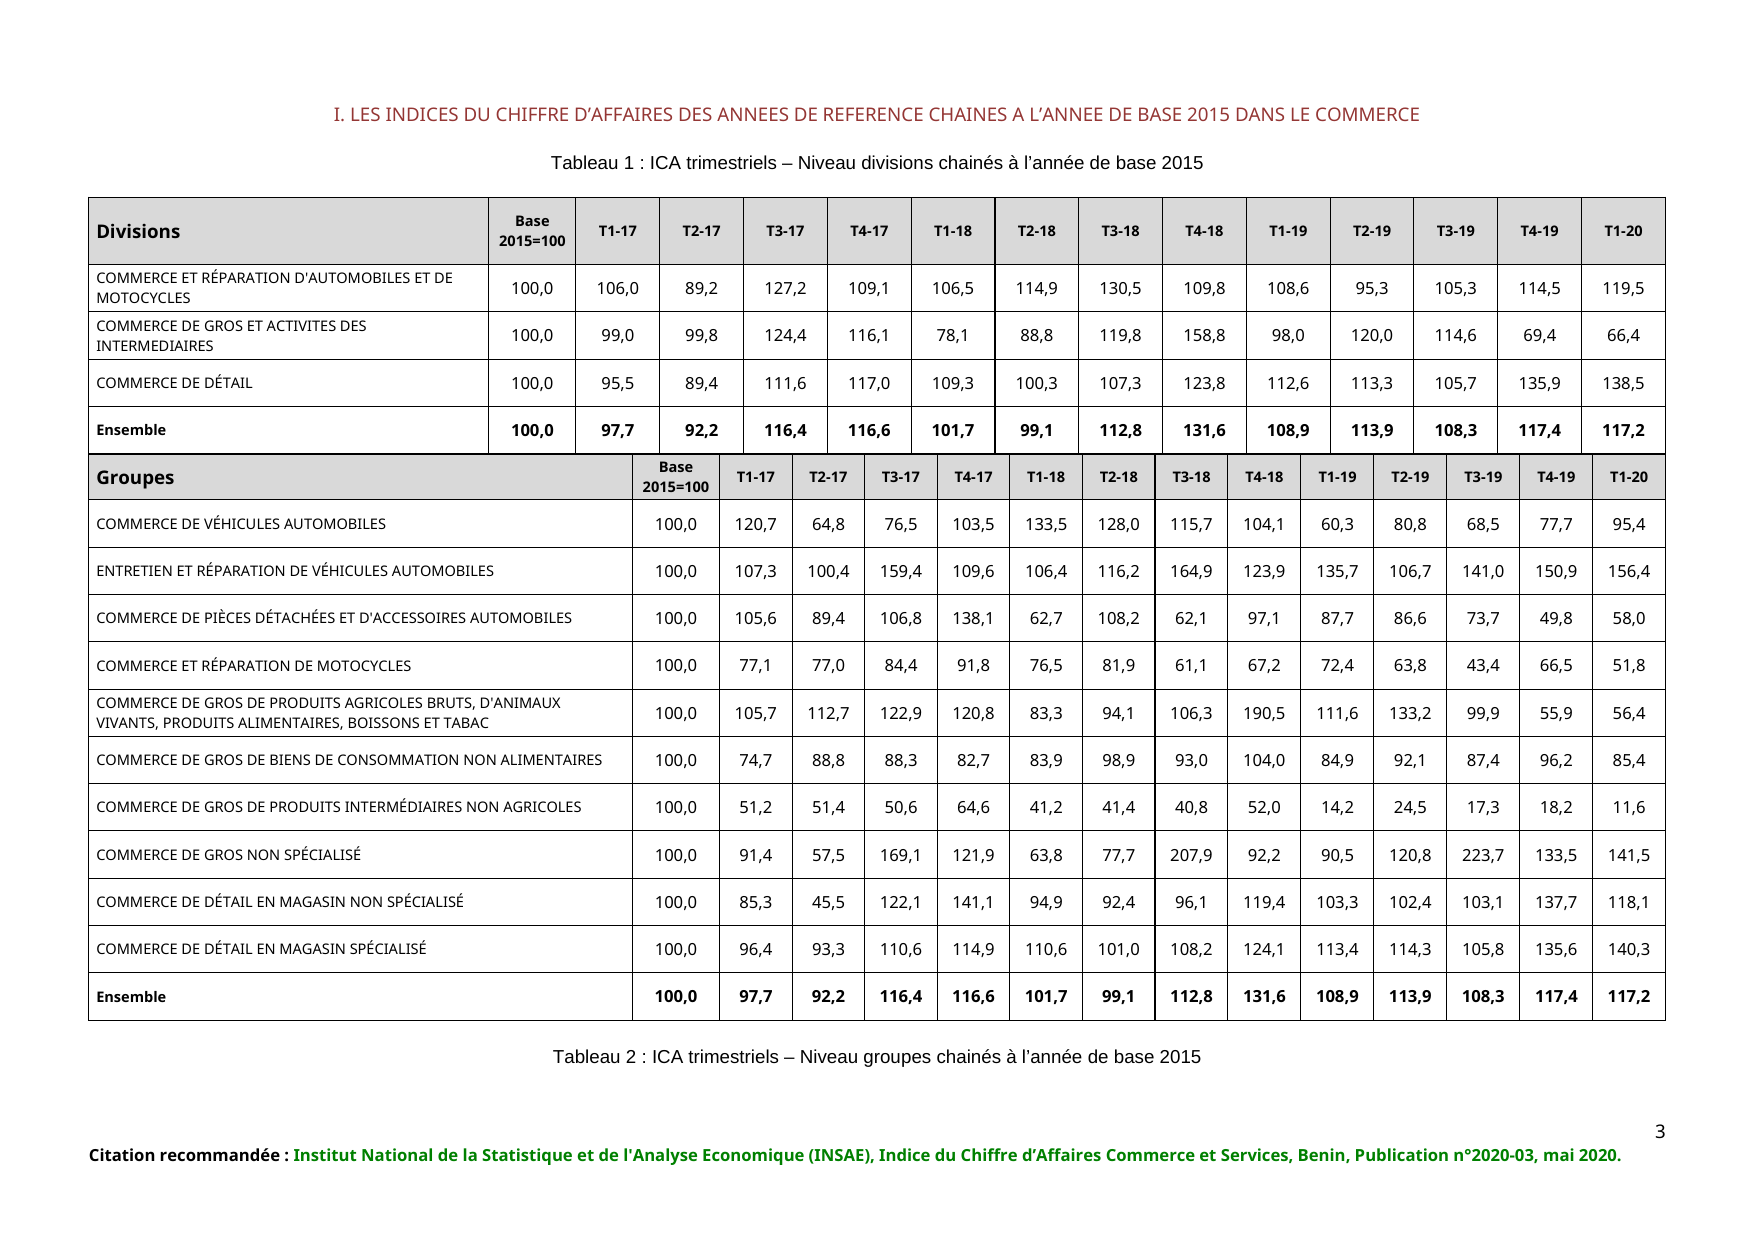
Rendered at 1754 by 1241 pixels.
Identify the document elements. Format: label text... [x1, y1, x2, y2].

table_cell 58,0 [1593, 595, 1665, 641]
table_cell 108,2 [1156, 926, 1227, 972]
table_cell 135,6 [1520, 926, 1592, 972]
table_cell 68,5 [1447, 500, 1519, 547]
table_cell 138,5 [1582, 360, 1665, 406]
table_cell 43,4 [1447, 642, 1519, 688]
table_cell 127,2 [744, 265, 827, 311]
table_cell 91,4 [720, 831, 792, 878]
table_cell 67,2 [1228, 642, 1300, 688]
table_header T4-19 [1520, 455, 1592, 499]
table_header T1-17 [576, 198, 659, 264]
table_cell 124,4 [744, 312, 827, 358]
table_cell 112,7 [793, 690, 864, 736]
table_cell 64,6 [938, 784, 1009, 830]
table_cell 109,6 [938, 548, 1009, 594]
table_cell 99,0 [576, 312, 659, 358]
table_cell 114,9 [938, 926, 1009, 972]
table_cell 24,5 [1374, 784, 1446, 830]
table_header T3-17 [865, 455, 937, 499]
table_header T1-19 [1301, 455, 1373, 499]
table_cell 106,0 [576, 265, 659, 311]
table_header T4-17 [938, 455, 1009, 499]
table_cell 131,6 [1163, 407, 1246, 453]
table_cell COMMERCE DE DÉTAIL EN MAGASIN NON SPÉCIALISÉ [89, 879, 632, 925]
table_cell 100,0 [489, 265, 575, 311]
table_cell 122,9 [865, 690, 937, 736]
table_cell 108,9 [1247, 407, 1330, 453]
table_cell 124,1 [1228, 926, 1300, 972]
table_cell 100,0 [633, 690, 719, 736]
table_header T2-19 [1374, 455, 1446, 499]
table_cell 76,5 [1010, 642, 1082, 688]
table_cell 135,9 [1498, 360, 1581, 406]
table_header T2-18 [1083, 455, 1154, 499]
table_header T4-18 [1163, 198, 1246, 264]
table_cell 113,4 [1301, 926, 1373, 972]
table_cell 121,9 [938, 831, 1009, 878]
table_cell 85,3 [720, 879, 792, 925]
table_cell 122,1 [865, 879, 937, 925]
table_header T3-18 [1079, 198, 1162, 264]
table_cell 223,7 [1447, 831, 1519, 878]
table_cell 18,2 [1520, 784, 1592, 830]
table_cell 100,4 [793, 548, 864, 594]
table_cell 73,7 [1447, 595, 1519, 641]
table_cell 62,1 [1156, 595, 1227, 641]
table_cell 102,4 [1374, 879, 1446, 925]
table_cell 109,3 [912, 360, 994, 406]
table_cell 72,4 [1301, 642, 1373, 688]
table_cell 86,6 [1374, 595, 1446, 641]
table_cell 60,3 [1301, 500, 1373, 547]
table_cell 110,6 [865, 926, 937, 972]
table_cell 120,7 [720, 500, 792, 547]
table_cell 85,4 [1593, 737, 1665, 783]
table_cell 41,4 [1083, 784, 1154, 830]
table_cell 74,7 [720, 737, 792, 783]
table_header T1-18 [1010, 455, 1082, 499]
table_cell 119,4 [1228, 879, 1300, 925]
table_cell 123,9 [1228, 548, 1300, 594]
table_cell 100,0 [489, 360, 575, 406]
table_cell 100,3 [996, 360, 1078, 406]
table_cell 105,7 [720, 690, 792, 736]
table_cell 69,4 [1498, 312, 1581, 358]
table_header T1-20 [1582, 198, 1665, 264]
table_cell 90,5 [1301, 831, 1373, 878]
table_cell 111,6 [744, 360, 827, 406]
table_cell 116,6 [828, 407, 911, 453]
table_cell 94,9 [1010, 879, 1082, 925]
table_cell 99,1 [1083, 973, 1154, 1019]
table_cell 77,7 [1520, 500, 1592, 547]
table_cell 88,3 [865, 737, 937, 783]
table_cell 105,7 [1414, 360, 1497, 406]
table_cell COMMERCE DE VÉHICULES AUTOMOBILES [89, 500, 632, 547]
table_cell 116,4 [865, 973, 937, 1019]
table_cell 84,4 [865, 642, 937, 688]
table_cell 133,2 [1374, 690, 1446, 736]
table_cell 115,7 [1156, 500, 1227, 547]
table_cell 131,6 [1228, 973, 1300, 1019]
table_cell 51,4 [793, 784, 864, 830]
table_header Base 2015=100 [633, 455, 719, 499]
table_cell 169,1 [865, 831, 937, 878]
table_cell 140,3 [1593, 926, 1665, 972]
table_cell 62,7 [1010, 595, 1082, 641]
table_cell 117,2 [1582, 407, 1665, 453]
table_cell 92,4 [1083, 879, 1154, 925]
table_cell 89,2 [660, 265, 743, 311]
table_cell 120,0 [1331, 312, 1413, 358]
table_cell COMMERCE ET RÉPARATION DE MOTOCYCLES [89, 642, 632, 688]
table_cell 103,1 [1447, 879, 1519, 925]
table_cell 133,5 [1010, 500, 1082, 547]
table_cell 95,3 [1331, 265, 1413, 311]
table_cell 128,0 [1083, 500, 1154, 547]
table_cell 66,4 [1582, 312, 1665, 358]
table_cell 103,3 [1301, 879, 1373, 925]
table_cell 104,0 [1228, 737, 1300, 783]
table_cell 97,1 [1228, 595, 1300, 641]
table_cell COMMERCE DE GROS DE PRODUITS INTERMÉDIAIRES NON AGRICOLES [89, 784, 632, 830]
table_cell COMMERCE DE GROS DE PRODUITS AGRICOLES BRUTS, D'ANIMAUX VIVANTS, PRODUITS ALIMENTAIRES, BOISSONS ET TABAC [89, 690, 632, 736]
table_cell Ensemble [89, 973, 632, 1019]
table_cell 55,9 [1520, 690, 1592, 736]
table_cell 106,4 [1010, 548, 1082, 594]
table_cell 96,4 [720, 926, 792, 972]
table_cell 98,9 [1083, 737, 1154, 783]
table_cell 95,5 [576, 360, 659, 406]
table_cell 100,0 [489, 312, 575, 358]
table_cell 101,7 [1010, 973, 1082, 1019]
table_cell 99,8 [660, 312, 743, 358]
table_cell 103,5 [938, 500, 1009, 547]
table_cell 93,3 [793, 926, 864, 972]
table_cell 113,3 [1331, 360, 1413, 406]
table_cell 108,9 [1301, 973, 1373, 1019]
table_cell 49,8 [1520, 595, 1592, 641]
table_cell 96,2 [1520, 737, 1592, 783]
table_cell 92,1 [1374, 737, 1446, 783]
table_cell 88,8 [793, 737, 864, 783]
table_cell 50,6 [865, 784, 937, 830]
table_cell 84,9 [1301, 737, 1373, 783]
table_cell 106,5 [912, 265, 994, 311]
table_cell 117,0 [828, 360, 911, 406]
table_header T3-17 [744, 198, 827, 264]
table_cell 80,8 [1374, 500, 1446, 547]
table_cell 141,0 [1447, 548, 1519, 594]
table_cell ENTRETIEN ET RÉPARATION DE VÉHICULES AUTOMOBILES [89, 548, 632, 594]
table_cell COMMERCE DE GROS DE BIENS DE CONSOMMATION NON ALIMENTAIRES [89, 737, 632, 783]
table_cell 120,8 [1374, 831, 1446, 878]
table_cell 107,3 [720, 548, 792, 594]
table_cell 164,9 [1156, 548, 1227, 594]
table_cell COMMERCE DE DÉTAIL [89, 360, 488, 406]
table_cell 81,9 [1083, 642, 1154, 688]
table_header T2-19 [1331, 198, 1413, 264]
table_header T1-17 [720, 455, 792, 499]
table_cell 107,3 [1079, 360, 1162, 406]
table_cell 56,4 [1593, 690, 1665, 736]
table_cell 113,9 [1374, 973, 1446, 1019]
table_header T4-18 [1228, 455, 1300, 499]
table_cell 104,1 [1228, 500, 1300, 547]
table_cell 89,4 [660, 360, 743, 406]
table_cell 106,8 [865, 595, 937, 641]
table_cell 100,0 [633, 879, 719, 925]
table_cell 106,3 [1156, 690, 1227, 736]
table_cell 135,7 [1301, 548, 1373, 594]
table_cell 17,3 [1447, 784, 1519, 830]
table_cell 99,9 [1447, 690, 1519, 736]
table_cell COMMERCE DE GROS NON SPÉCIALISÉ [89, 831, 632, 878]
table_cell 82,7 [938, 737, 1009, 783]
table_cell 141,5 [1593, 831, 1665, 878]
table_cell 100,0 [633, 642, 719, 688]
table_cell 117,4 [1498, 407, 1581, 453]
table_cell 112,8 [1156, 973, 1227, 1019]
table_cell 100,0 [633, 500, 719, 547]
table_cell 109,1 [828, 265, 911, 311]
table_cell 97,7 [576, 407, 659, 453]
table_cell 207,9 [1156, 831, 1227, 878]
table_cell 41,2 [1010, 784, 1082, 830]
table_cell 66,5 [1520, 642, 1592, 688]
table_cell 108,3 [1414, 407, 1497, 453]
table_cell 101,7 [912, 407, 994, 453]
table_cell 108,6 [1247, 265, 1330, 311]
table_header T1-19 [1247, 198, 1330, 264]
table_cell 77,1 [720, 642, 792, 688]
table_cell 77,7 [1083, 831, 1154, 878]
table_cell 159,4 [865, 548, 937, 594]
table_cell 119,8 [1079, 312, 1162, 358]
table_cell 141,1 [938, 879, 1009, 925]
table_header T1-20 [1593, 455, 1665, 499]
table_cell 91,8 [938, 642, 1009, 688]
table_cell COMMERCE ET RÉPARATION D'AUTOMOBILES ET DE MOTOCYCLES [89, 265, 488, 311]
table_header T2-17 [793, 455, 864, 499]
text I. LES INDICES DU CHIFFRE D’AFFAIRES DES ANNEES DE REFERENCE CHAINES A L’ANNEE DE BASE 2015 DANS LE COMMERCE [89, 101, 1665, 127]
table_header T3-19 [1414, 198, 1497, 264]
table_header T4-19 [1498, 198, 1581, 264]
table_cell 116,6 [938, 973, 1009, 1019]
table_cell 95,4 [1593, 500, 1665, 547]
table_cell 100,0 [633, 784, 719, 830]
table_cell COMMERCE DE DÉTAIL EN MAGASIN SPÉCIALISÉ [89, 926, 632, 972]
table_cell 77,0 [793, 642, 864, 688]
table_cell 123,8 [1163, 360, 1246, 406]
table_cell 110,6 [1010, 926, 1082, 972]
table_cell 100,0 [633, 831, 719, 878]
table_cell 116,1 [828, 312, 911, 358]
table_cell 156,4 [1593, 548, 1665, 594]
table_cell 83,9 [1010, 737, 1082, 783]
table_cell 87,7 [1301, 595, 1373, 641]
table_cell 100,0 [489, 407, 575, 453]
table_cell 83,3 [1010, 690, 1082, 736]
table_cell 114,9 [996, 265, 1078, 311]
table_cell 100,0 [633, 973, 719, 1019]
table_cell 117,2 [1593, 973, 1665, 1019]
table_cell 114,6 [1414, 312, 1497, 358]
table_header T3-19 [1447, 455, 1519, 499]
table_cell 92,2 [1228, 831, 1300, 878]
table_cell 112,8 [1079, 407, 1162, 453]
table_cell 108,2 [1083, 595, 1154, 641]
table_cell 11,6 [1593, 784, 1665, 830]
table_cell 150,9 [1520, 548, 1592, 594]
table_cell 98,0 [1247, 312, 1330, 358]
table_cell 138,1 [938, 595, 1009, 641]
table_cell 117,4 [1520, 973, 1592, 1019]
table_cell 190,5 [1228, 690, 1300, 736]
table_cell 114,3 [1374, 926, 1446, 972]
table_header T2-18 [996, 198, 1078, 264]
table_cell 100,0 [633, 737, 719, 783]
table_cell 112,6 [1247, 360, 1330, 406]
table_cell 57,5 [793, 831, 864, 878]
table_cell 118,1 [1593, 879, 1665, 925]
table_cell 100,0 [633, 548, 719, 594]
table_cell 94,1 [1083, 690, 1154, 736]
table_cell 114,5 [1498, 265, 1581, 311]
table_cell 51,8 [1593, 642, 1665, 688]
table_cell 92,2 [660, 407, 743, 453]
table_cell 111,6 [1301, 690, 1373, 736]
table_cell 105,6 [720, 595, 792, 641]
table_header Divisions [89, 198, 488, 264]
table_cell 61,1 [1156, 642, 1227, 688]
text Tableau 2 : ICA trimestriels – Niveau groupes chainés à l’année de base 2015 [89, 1046, 1665, 1067]
table_cell 101,0 [1083, 926, 1154, 972]
table_cell 105,3 [1414, 265, 1497, 311]
table_cell 113,9 [1331, 407, 1413, 453]
table_cell Ensemble [89, 407, 488, 453]
table_cell 63,8 [1010, 831, 1082, 878]
table_cell 119,5 [1582, 265, 1665, 311]
table_cell 96,1 [1156, 879, 1227, 925]
table_cell 116,2 [1083, 548, 1154, 594]
table_cell 64,8 [793, 500, 864, 547]
table_header Groupes [89, 455, 632, 499]
table_cell 45,5 [793, 879, 864, 925]
table_cell 78,1 [912, 312, 994, 358]
table_cell 116,4 [744, 407, 827, 453]
table_cell 106,7 [1374, 548, 1446, 594]
table_cell COMMERCE DE GROS ET ACTIVITES DES INTERMEDIAIRES [89, 312, 488, 358]
table_cell COMMERCE DE PIÈCES DÉTACHÉES ET D'ACCESSOIRES AUTOMOBILES [89, 595, 632, 641]
table_cell 88,8 [996, 312, 1078, 358]
table_cell 93,0 [1156, 737, 1227, 783]
table_header T4-17 [828, 198, 911, 264]
table_cell 120,8 [938, 690, 1009, 736]
table_cell 51,2 [720, 784, 792, 830]
table_cell 52,0 [1228, 784, 1300, 830]
table_header T2-17 [660, 198, 743, 264]
table_cell 105,8 [1447, 926, 1519, 972]
table_cell 92,2 [793, 973, 864, 1019]
text Tableau 1 : ICA trimestriels – Niveau divisions chainés à l’année de base 2015 [89, 152, 1665, 173]
table_cell 97,7 [720, 973, 792, 1019]
table_cell 76,5 [865, 500, 937, 547]
table_header T1-18 [912, 198, 994, 264]
table_cell 14,2 [1301, 784, 1373, 830]
table_header Base 2015=100 [489, 198, 575, 264]
table_cell 109,8 [1163, 265, 1246, 311]
table_header T3-18 [1156, 455, 1227, 499]
table_cell 89,4 [793, 595, 864, 641]
table_cell 137,7 [1520, 879, 1592, 925]
table_cell 158,8 [1163, 312, 1246, 358]
table_cell 40,8 [1156, 784, 1227, 830]
table_cell 130,5 [1079, 265, 1162, 311]
table_cell 100,0 [633, 595, 719, 641]
table_cell 87,4 [1447, 737, 1519, 783]
table_cell 100,0 [633, 926, 719, 972]
table_cell 133,5 [1520, 831, 1592, 878]
table_cell 99,1 [996, 407, 1078, 453]
table_cell 108,3 [1447, 973, 1519, 1019]
table_cell 63,8 [1374, 642, 1446, 688]
